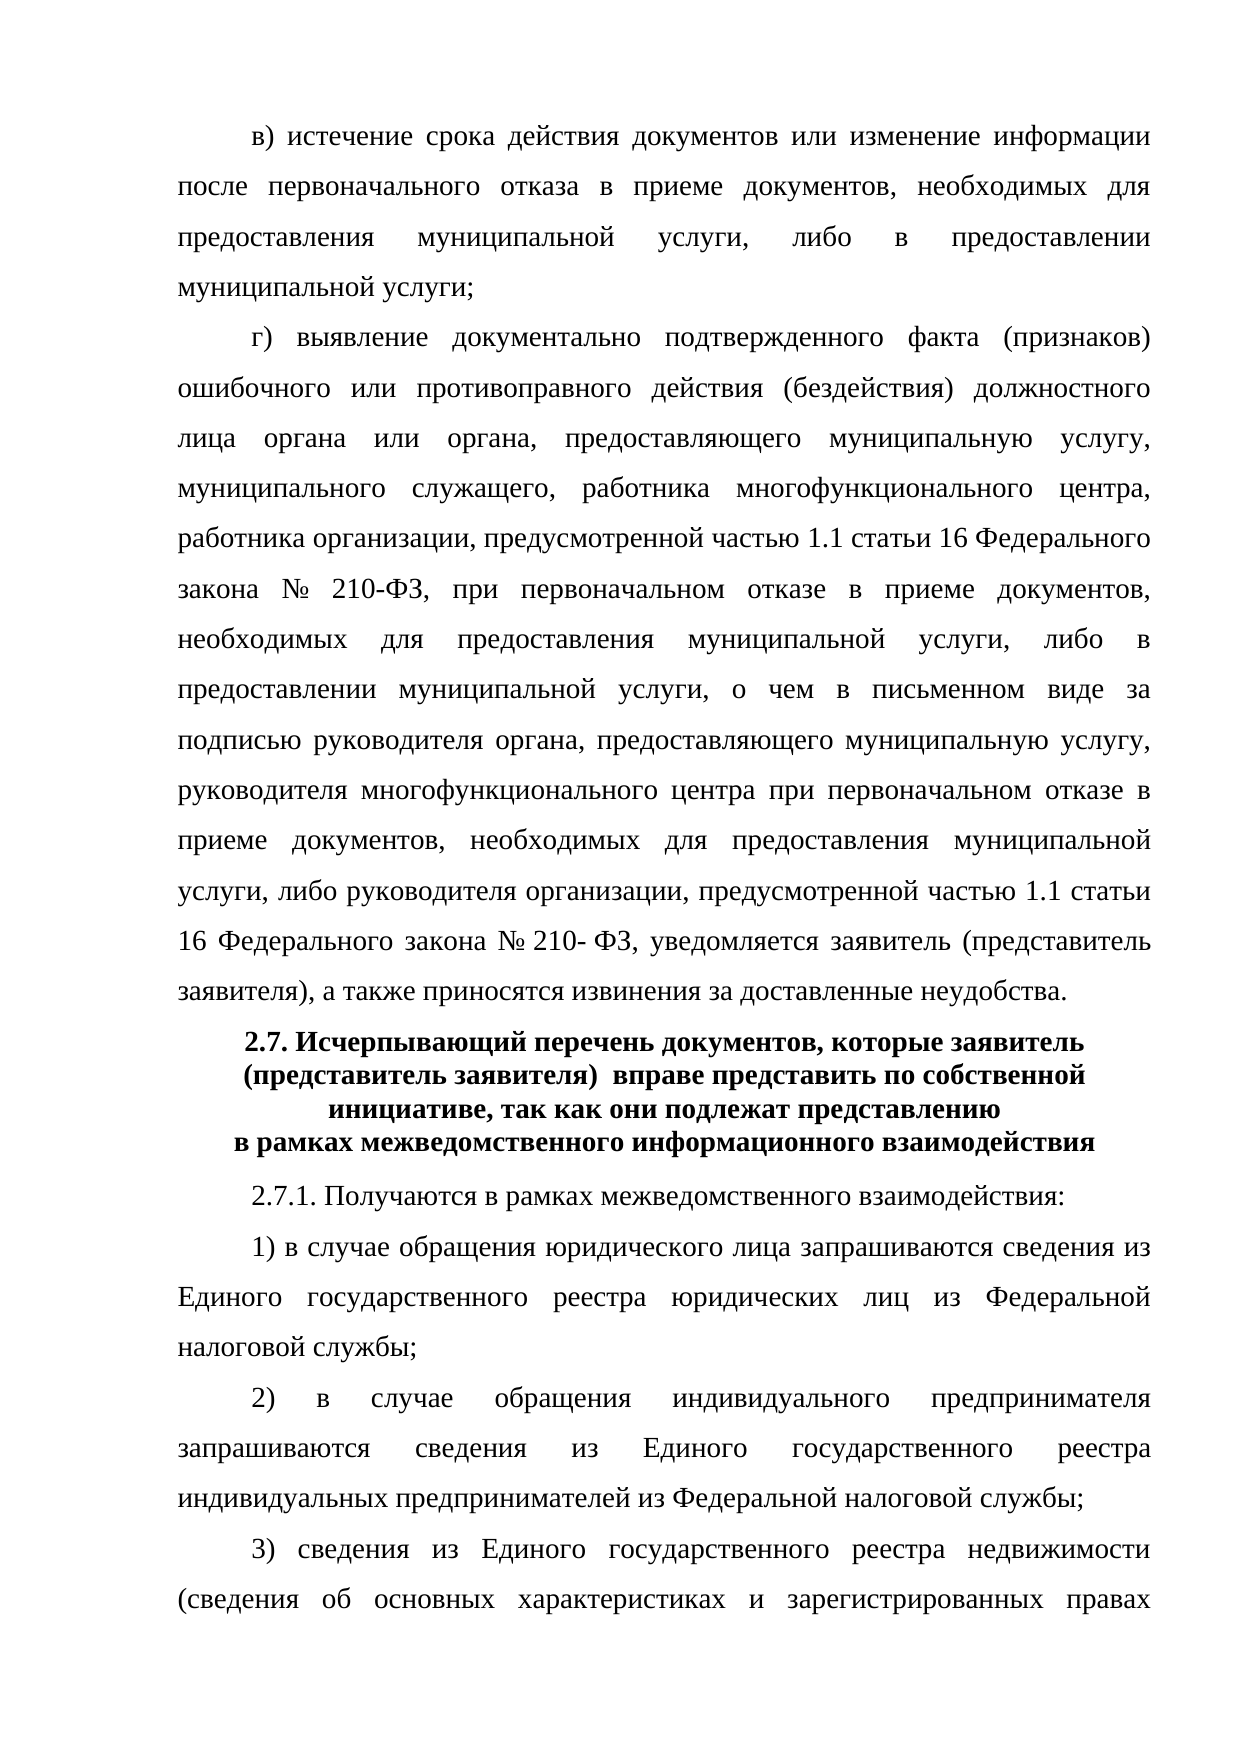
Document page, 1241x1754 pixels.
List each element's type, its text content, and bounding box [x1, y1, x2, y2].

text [177, 1531, 1152, 1614]
text 2.7.1. Получаются в рамках межведомственного взаимодействия: [177, 1178, 1152, 1212]
text г) выявление документально подтвержденного факта (признаков) ошибочного или противоправного действия (бездействия) должностного лица органа или органа, предоставляющего муниципальную услугу, муниципального служащего, работника многофункционального центра, работника организации, предусмотренной частью 1.1 статьи 16 Федерального закона № 210-ФЗ, при первоначальном отказе в приеме документов, необходимых для предоставления муниципальной услуги, либо в предоставлении муниципальной услуги, о чем в письменном виде за подписью руководителя органа, предоставляющего муниципальную услугу, руководителя многофункционального центра при первоначальном отказе в приеме документов, необходимых для предоставления муниципальной услуги, либо руководителя организации, предусмотренной частью 1.1 статьи 16 Федерального закона № 210- ФЗ, уведомляется заявитель (представитель заявителя), а также приносятся извинения за доставленные неудобства. [177, 319, 1152, 1007]
text 2) в случае обращения индивидуального предпринимателя запрашиваются сведения из Единого государственного реестра индивидуальных предпринимателей из Федеральной налоговой службы; [177, 1380, 1152, 1514]
text 2.7. Исчерпывающий перечень документов, которые заявитель (представитель заявителя) вправе представить по собственной инициативе, так как они подлежат представлению [177, 1024, 1152, 1124]
text в рамках межведомственного информационного взаимодействия [177, 1124, 1152, 1158]
text в) истечение срока действия документов или изменение информации после первоначального отказа в приеме документов, необходимых для предоставления муниципальной услуги, либо в предоставлении муниципальной услуги; [177, 118, 1152, 303]
text 1) в случае обращения юридического лица запрашиваются сведения из Единого государственного реестра юридических лиц из Федеральной налоговой службы; [177, 1229, 1152, 1363]
